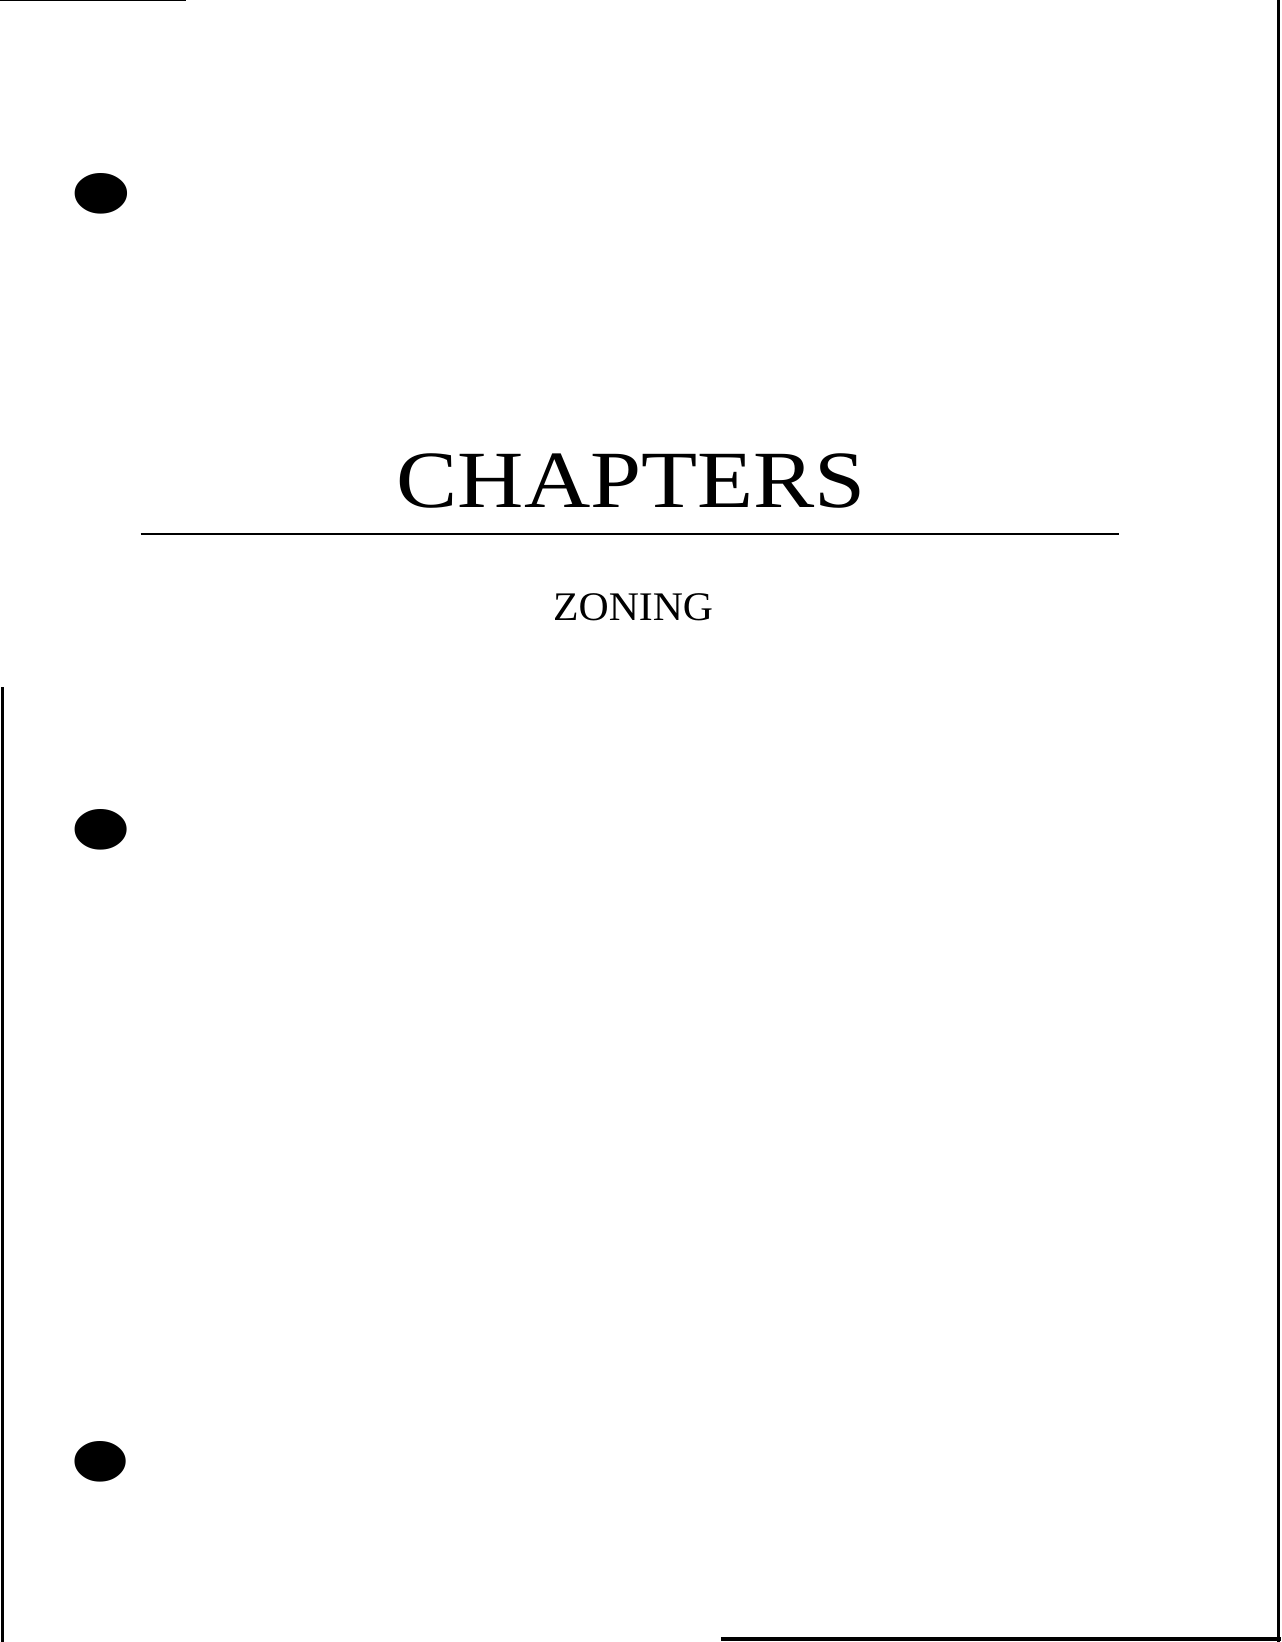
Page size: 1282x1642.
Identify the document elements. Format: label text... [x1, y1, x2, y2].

text • [67, 1371, 1102, 1543]
text • [67, 112, 1102, 272]
text CHAPTERS [396, 434, 1102, 522]
text • [67, 739, 1102, 911]
text ZONING [546, 582, 720, 629]
